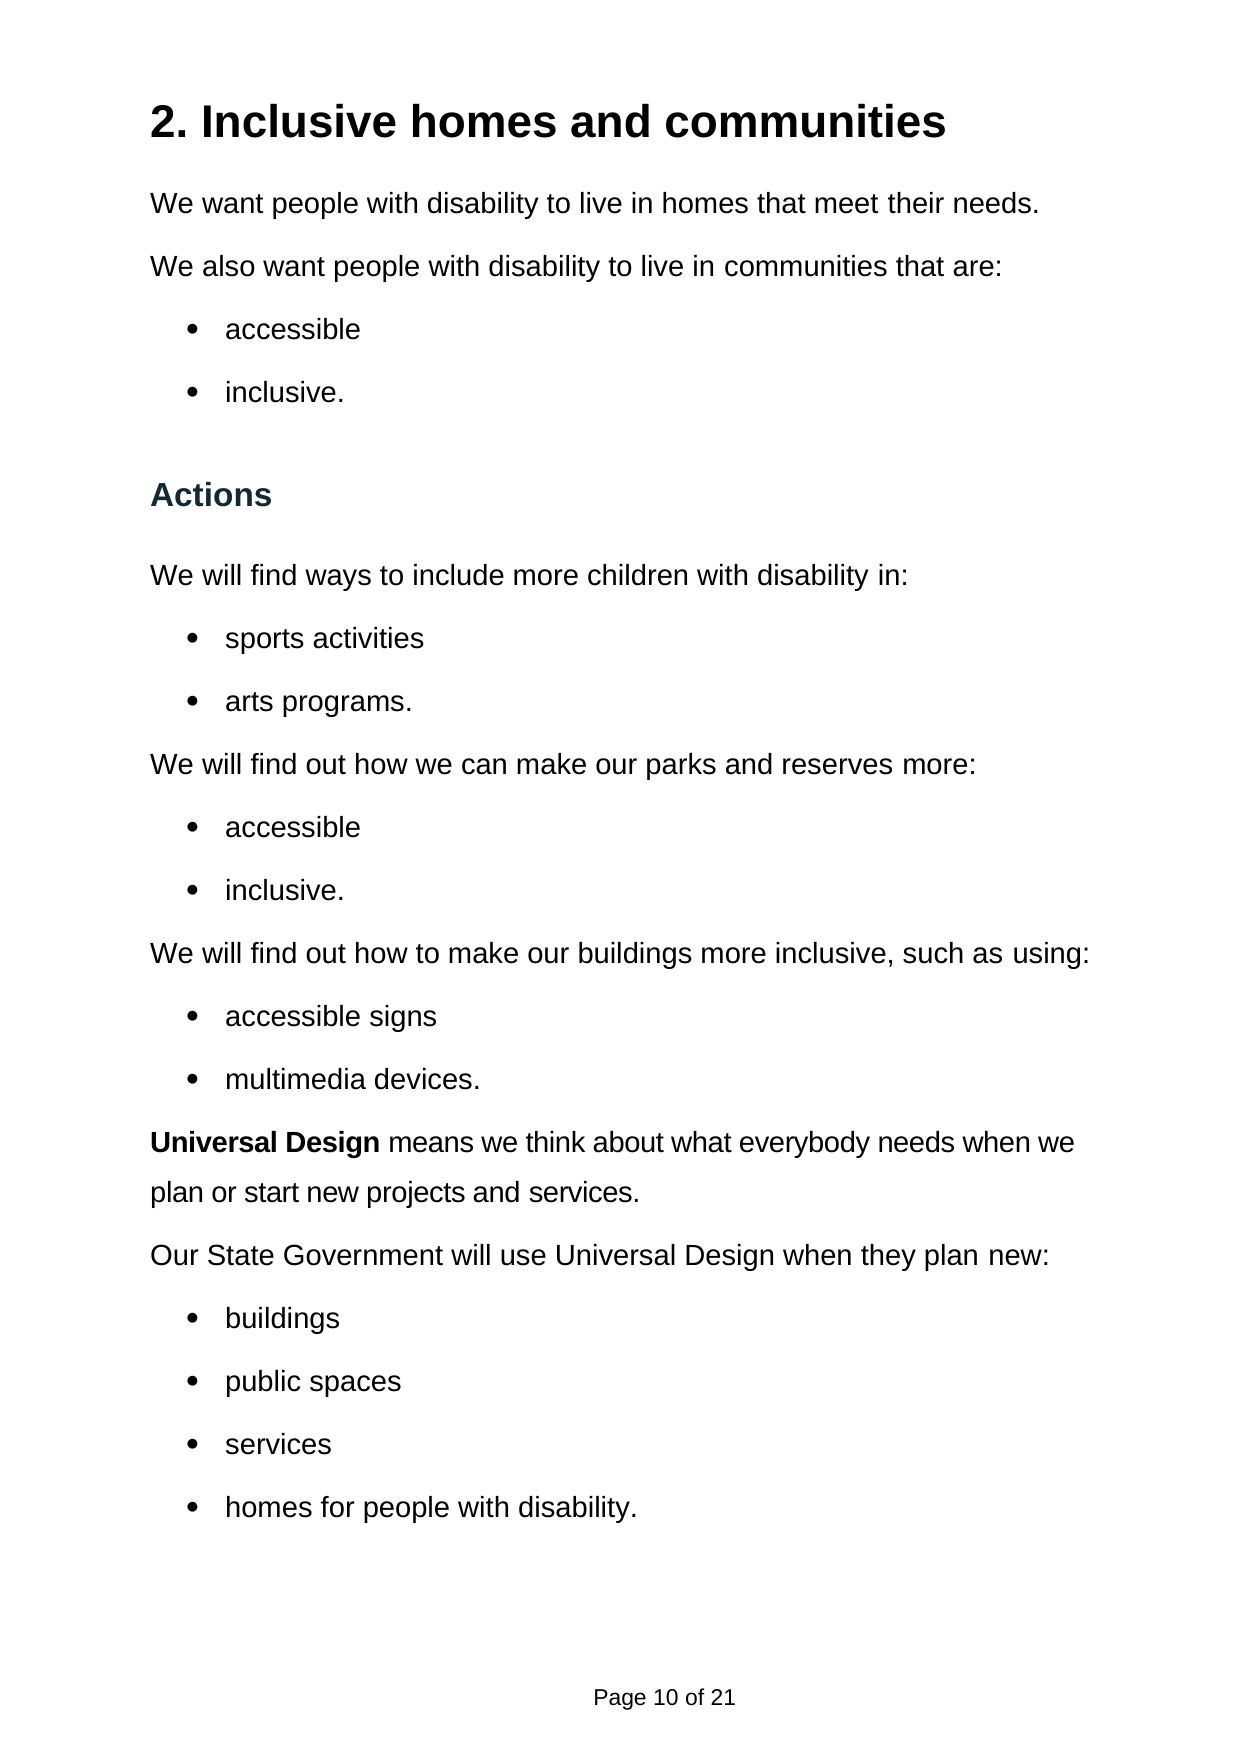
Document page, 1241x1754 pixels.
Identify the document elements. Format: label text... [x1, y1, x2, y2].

text We want people with disability to live in homes that meet their needs. [150, 186, 1090, 219]
text We will find out how we can make our parks and reserves more: [150, 747, 1090, 781]
subtitle 2. Inclusive homes and communities [150, 94, 1090, 147]
list services [187, 1427, 1090, 1461]
subtitle Actions [150, 475, 1090, 514]
list accessible signs [187, 999, 1090, 1033]
list multimedia devices. [187, 1062, 1090, 1096]
list accessible [187, 810, 1090, 844]
list accessible [187, 312, 1090, 345]
text Our State Government will use Universal Design when they plan new: [150, 1238, 1090, 1272]
list inclusive. [187, 873, 1090, 907]
text Universal Design means we think about what everybody needs when we plan or start new projects and services. [150, 1125, 1090, 1209]
text We will find out how to make our buildings more inclusive, such as using: [150, 936, 1090, 970]
text We also want people with disability to live in communities that are: [150, 249, 1090, 282]
list public spaces [187, 1364, 1090, 1398]
list buildings [187, 1301, 1090, 1335]
list inclusive. [187, 375, 1090, 408]
list arts programs. [187, 684, 1090, 718]
text We will find ways to include more children with disability in: [150, 558, 1090, 592]
list sports activities [187, 621, 1090, 654]
list homes for people with disability. [187, 1491, 1090, 1524]
